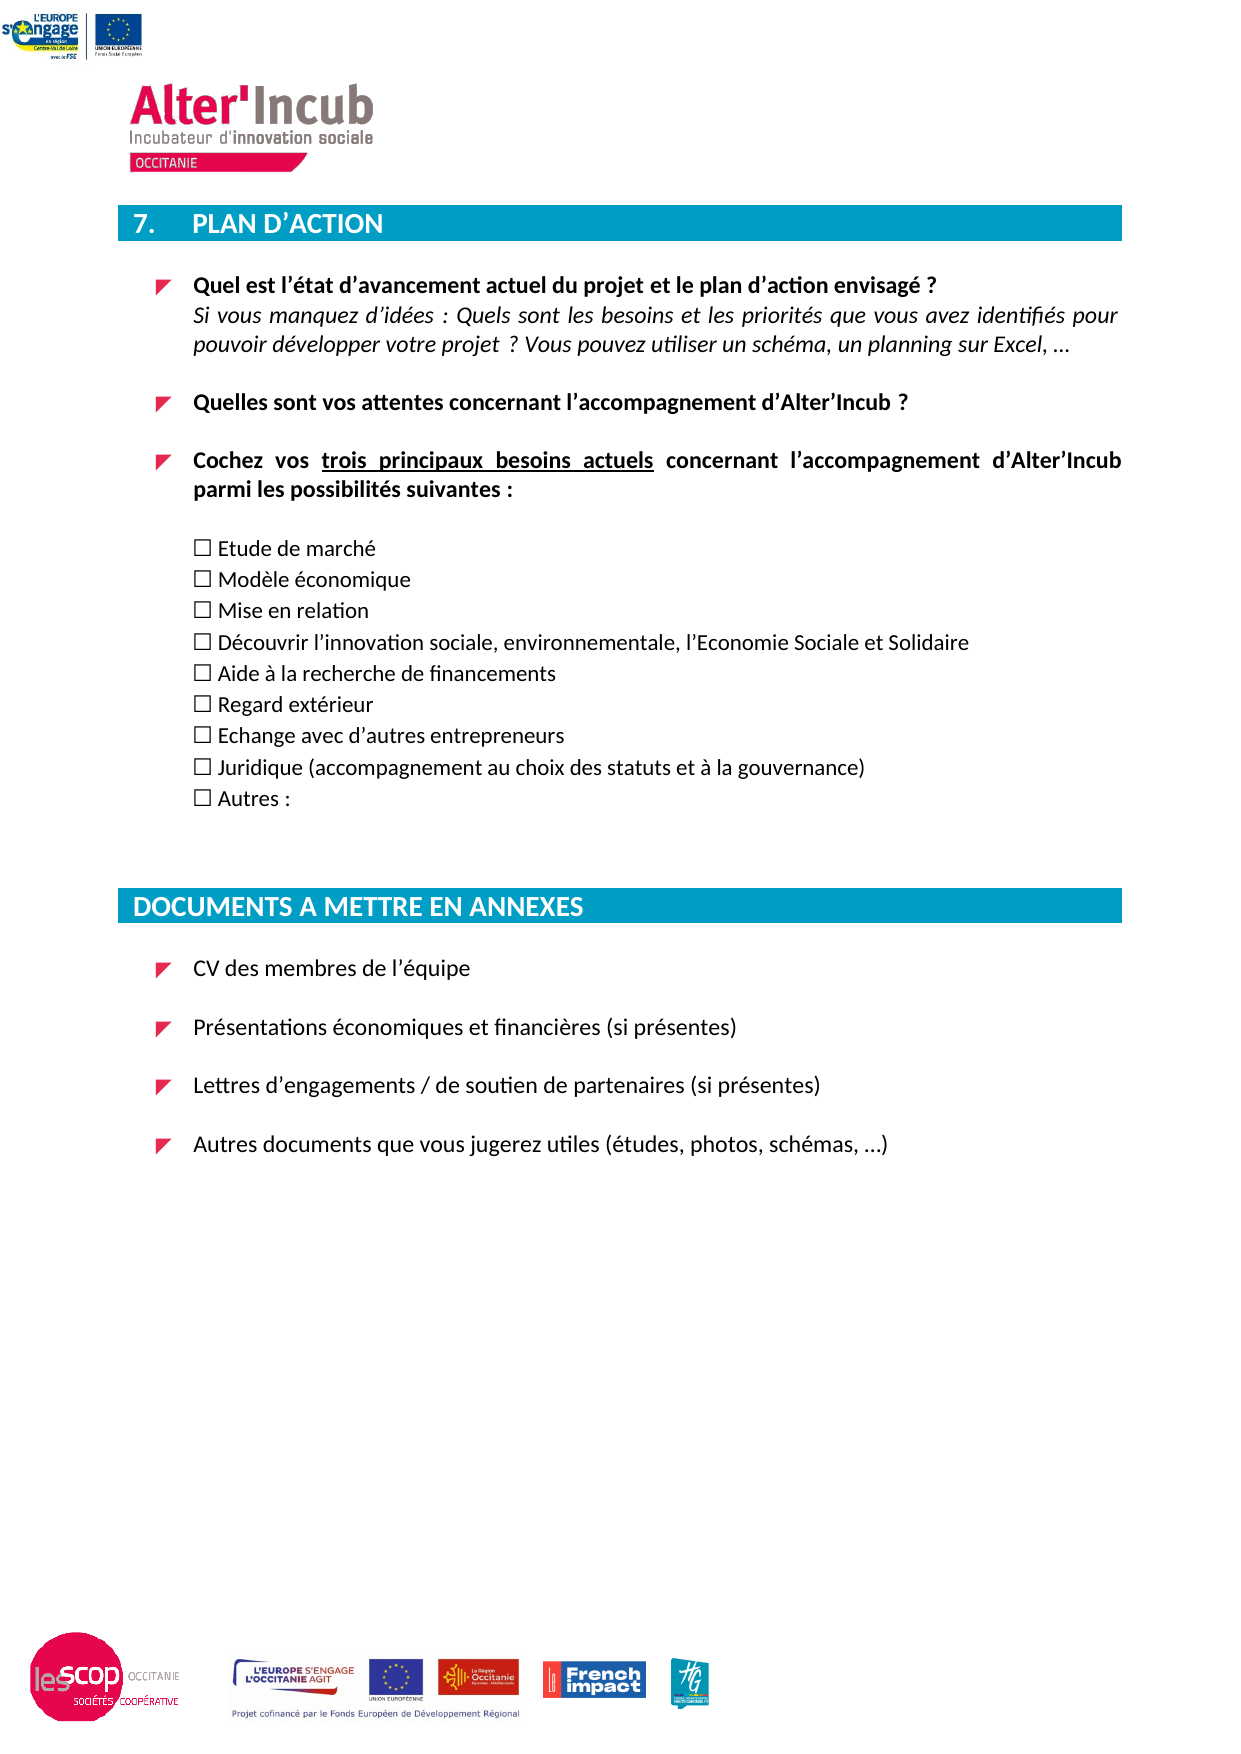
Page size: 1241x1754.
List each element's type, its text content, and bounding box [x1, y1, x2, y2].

list Si vous manquez d’idées : Quels sont les besoins et les priorités que vous avez identifiés pour pouvoir développer votre projet ? Vous pouvez utiliser un schéma, un planning sur Excel, … [193, 300, 1122, 358]
list Quel est l’état d’avancement actuel du projet et le plan d’action envisagé ? [156, 270, 1122, 300]
text Aide à la recherche de financements [192, 657, 1122, 688]
list Lettres d’engagements / de soutien de partenaires (si présentes) [156, 1070, 1122, 1100]
list CV des membres de l’équipe [156, 953, 1122, 982]
picture [671, 1658, 709, 1709]
text Etude de marché [192, 532, 1122, 563]
list Autres documents que vous jugerez utiles (études, photos, schémas, …) [156, 1129, 1122, 1158]
list Quelles sont vos attentes concernant l’accompagnement d’Alter’Incub ? [156, 387, 1122, 417]
list Cochez vos trois principaux besoins actuels concernant l’accompagnement d’Alter’Incub parmi les possibilités suivantes : [156, 445, 1122, 504]
list Présentations économiques et financières (si présentes) [156, 1012, 1122, 1041]
text Autres : [192, 782, 1122, 813]
text Mise en relation [192, 594, 1122, 626]
text Echange avec d’autres entrepreneurs [192, 719, 1122, 751]
picture [118, 73, 382, 178]
picture [28, 1632, 179, 1720]
picture [226, 1654, 526, 1725]
picture [0, 0, 143, 65]
text Juridique (accompagnement au choix des statuts et à la gouvernance) [192, 751, 1122, 782]
text Découvrir l’innovation sociale, environnementale, l’Economie Sociale et Solidaire [192, 626, 1122, 657]
picture [542, 1660, 647, 1699]
list PLAN D’ACTION [118, 205, 1122, 241]
text Regard extérieur [192, 688, 1122, 719]
text Modèle économique [192, 563, 1122, 594]
text DOCUMENTS A METTRE EN ANNEXES [118, 888, 1122, 923]
